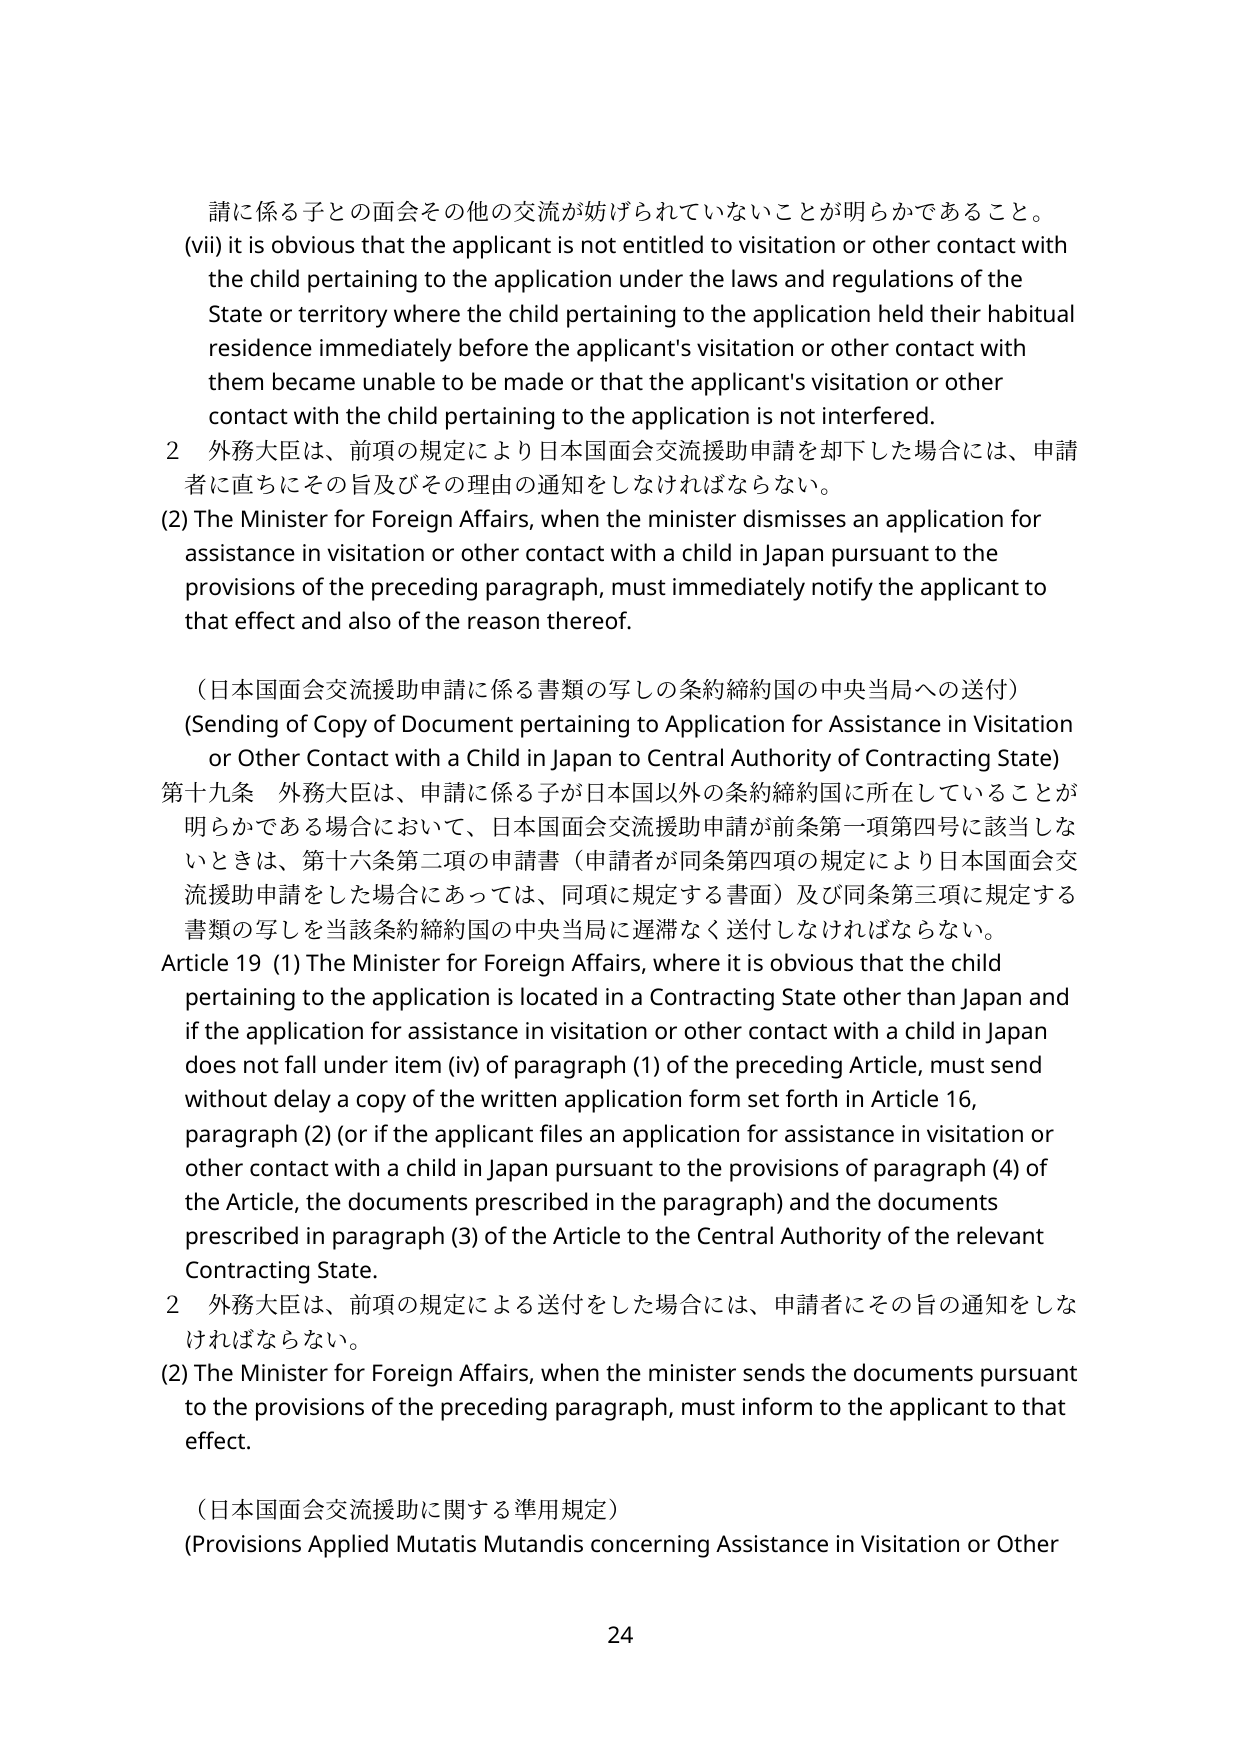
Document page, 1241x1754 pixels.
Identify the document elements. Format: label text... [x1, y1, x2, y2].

text (2) The Minister for Foreign Affairs, when the minister sends the documents pursuant to the provisions of the preceding paragraph, must inform to the applicant to that effect. [161, 1355, 1079, 1458]
text Article 19 (1) The Minister for Foreign Affairs, where it is obvious that the child pertaining to the application is located in a Contracting State other than Japan and if the application for assistance in visitation or other contact with a child in Japan does not fall under item (iv) of paragraph (1) of the preceding Article, must send without delay a copy of the written application form set forth in Article 16, paragraph (2) (or if the applicant files an application for assistance in visitation or other contact with a child in Japan pursuant to the provisions of paragraph (4) of the Article, the documents prescribed in the paragraph) and the documents prescribed in paragraph (3) of the Article to the Central Authority of the relevant Contracting State. [161, 945, 1079, 1287]
text (Sending of Copy of Document pertaining to Application for Assistance in Visitation or Other Contact with a Child in Japan to Central Authority of Contracting State) [184, 706, 1079, 774]
text （日本国面会交流援助申請に係る書類の写しの条約締約国の中央当局への送付） [184, 672, 1079, 706]
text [184, 1526, 1079, 1560]
text (2) The Minister for Foreign Affairs, when the minister dismisses an application for assistance in visitation or other contact with a child in Japan pursuant to the provisions of the preceding paragraph, must immediately notify the applicant to that effect and also of the reason thereof. [161, 501, 1079, 638]
text 第十九条 外務大臣は、申請に係る子が日本国以外の条約締約国に所在していることが明らかである場合において、日本国面会交流援助申請が前条第一項第四号に該当しないときは、第十六条第二項の申請書（申請者が同条第四項の規定により日本国面会交流援助申請をした場合にあっては、同項に規定する書面）及び同条第三項に規定する書類の写しを当該条約締約国の中央当局に遅滞なく送付しなければならない。 [161, 774, 1079, 945]
text (vii) it is obvious that the applicant is not entitled to visitation or other contact with the child pertaining to the application under the laws and regulations of the State or territory where the child pertaining to the application held their habitual residence immediately before the applicant's visitation or other contact with them became unable to be made or that the applicant's visitation or other contact with the child pertaining to the application is not interfered. [184, 228, 1079, 433]
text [184, 194, 1079, 228]
text ２ 外務大臣は、前項の規定により日本国面会交流援助申請を却下した場合には、申請者に直ちにその旨及びその理由の通知をしなければならない。 [161, 433, 1079, 501]
text ２ 外務大臣は、前項の規定による送付をした場合には、申請者にその旨の通知をしなければならない。 [161, 1287, 1079, 1355]
text （日本国面会交流援助に関する準用規定） [184, 1492, 1079, 1526]
